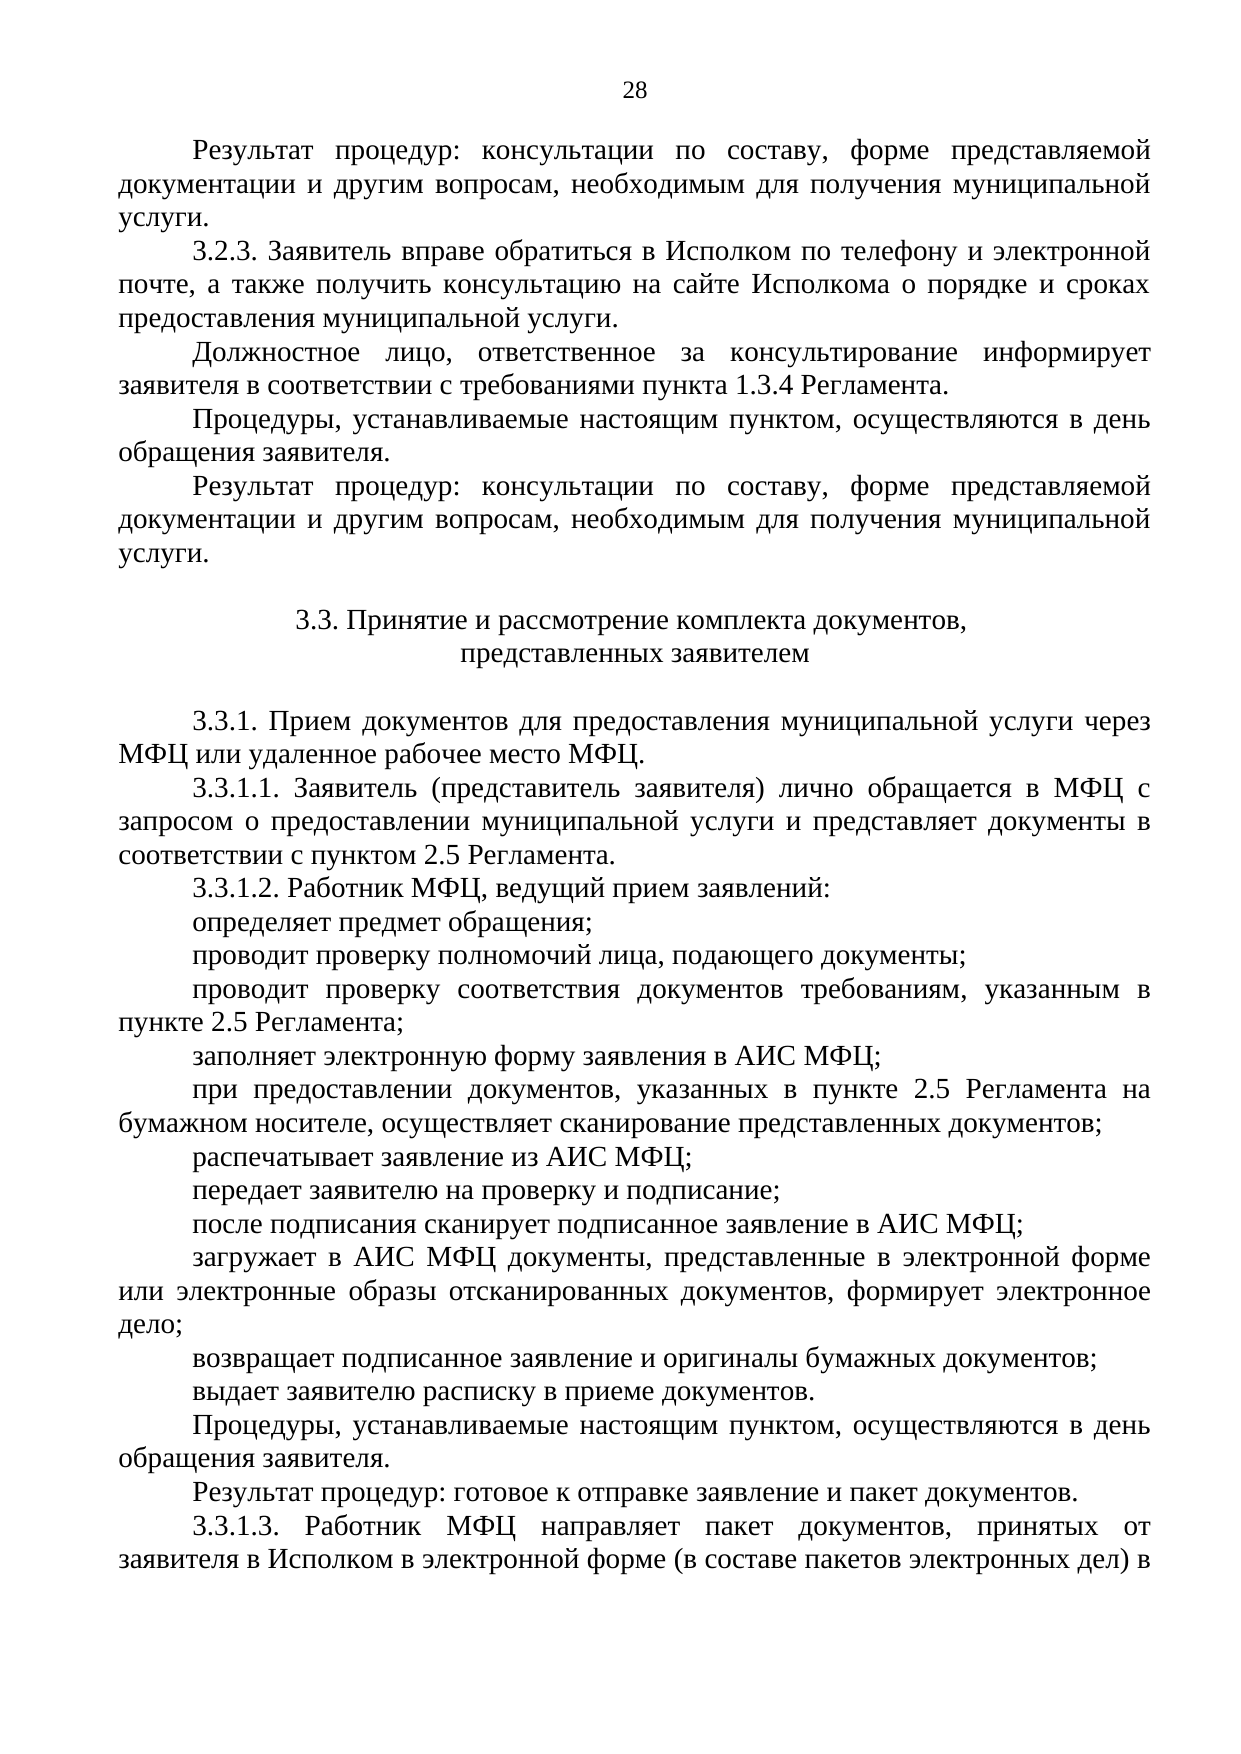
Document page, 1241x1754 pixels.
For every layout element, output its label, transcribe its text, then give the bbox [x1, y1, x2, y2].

text проводит проверку соответствия документов требованиям, указанным в пункте 2.5 Регламента; [118, 971, 1152, 1038]
text загружает в АИС МФЦ документы, представленные в электронной форме или электронные образы отсканированных документов, формирует электронное дело; [118, 1239, 1152, 1340]
text Результат процедур: консультации по составу, форме представляемой документации и другим вопросам, необходимым для получения муниципальной услуги. [118, 132, 1152, 233]
text передает заявителю на проверку и подписание; [118, 1172, 1152, 1206]
text возвращает подписанное заявление и оригиналы бумажных документов; [118, 1340, 1152, 1373]
text выдает заявителю расписку в приеме документов. [118, 1373, 1152, 1407]
text 3.3.1. Прием документов для предоставления муниципальной услуги через МФЦ или удаленное рабочее место МФЦ. [118, 703, 1152, 770]
text Результат процедур: готовое к отправке заявление и пакет документов. [118, 1474, 1152, 1508]
text 3.3. Принятие и рассмотрение комплекта документов, представленных заявителем [118, 602, 1152, 669]
text Должностное лицо, ответственное за консультирование информирует заявителя в соответствии с требованиями пункта 1.3.4 Регламента. [118, 334, 1152, 401]
text при предоставлении документов, указанных в пункте 2.5 Регламента на бумажном носителе, осуществляет сканирование представленных документов; [118, 1072, 1152, 1139]
text Процедуры, устанавливаемые настоящим пунктом, осуществляются в день обращения заявителя. [118, 1407, 1152, 1474]
text 3.2.3. Заявитель вправе обратиться в Исполком по телефону и электронной почте, а также получить консультацию на сайте Исполкома о порядке и сроках предоставления муниципальной услуги. [118, 233, 1152, 334]
text Процедуры, устанавливаемые настоящим пунктом, осуществляются в день обращения заявителя. [118, 401, 1152, 468]
text 3.3.1.1. Заявитель (представитель заявителя) лично обращается в МФЦ с запросом о предоставлении муниципальной услуги и представляет документы в соответствии с пунктом 2.5 Регламента. [118, 770, 1152, 870]
text определяет предмет обращения; [118, 904, 1152, 937]
text 3.3.1.2. Работник МФЦ, ведущий прием заявлений: [118, 870, 1152, 904]
text проводит проверку полномочий лица, подающего документы; [118, 937, 1152, 971]
text распечатывает заявление из АИС МФЦ; [118, 1139, 1152, 1172]
text заполняет электронную форму заявления в АИС МФЦ; [118, 1038, 1152, 1072]
text Результат процедур: консультации по составу, форме представляемой документации и другим вопросам, необходимым для получения муниципальной услуги. [118, 468, 1152, 568]
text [118, 1508, 1152, 1575]
text после подписания сканирует подписанное заявление в АИС МФЦ; [118, 1206, 1152, 1239]
